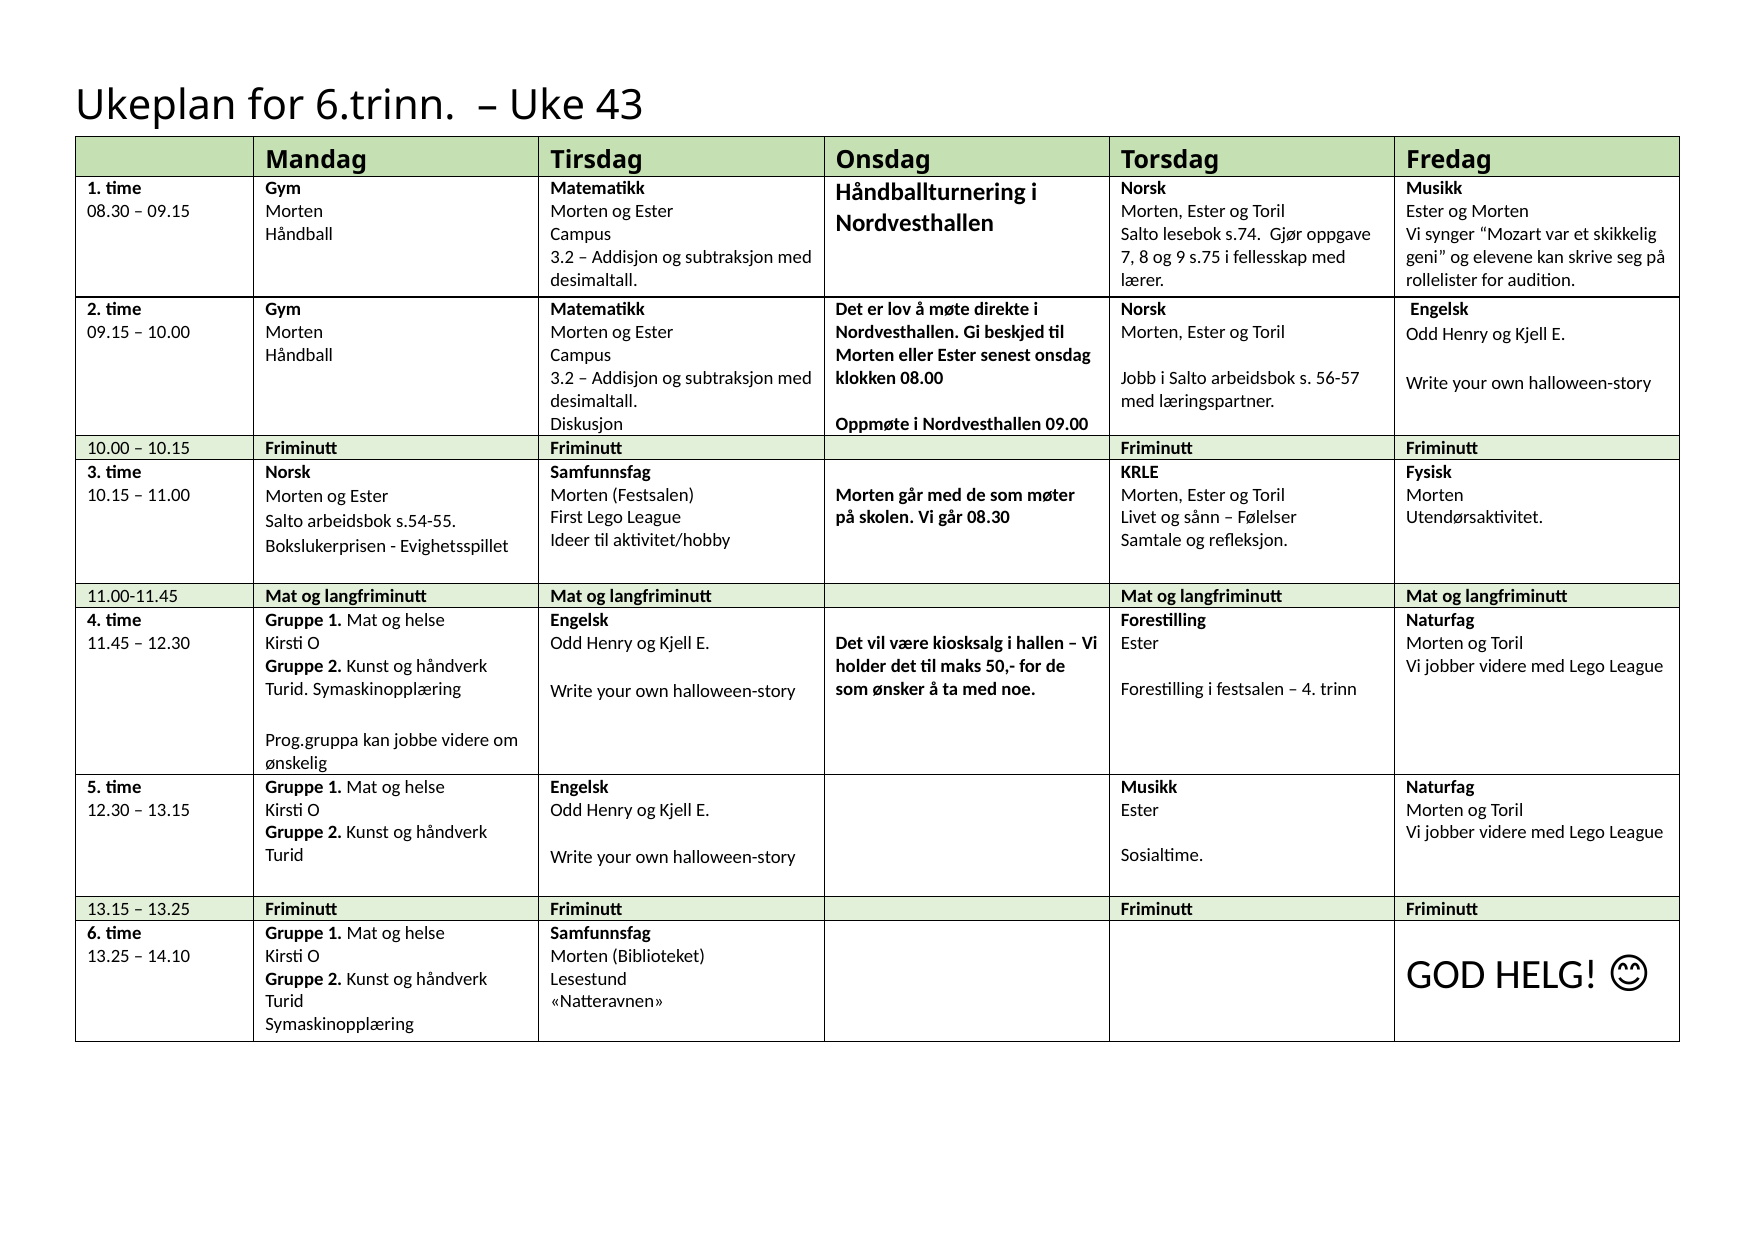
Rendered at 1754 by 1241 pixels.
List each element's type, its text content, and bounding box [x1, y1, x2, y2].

table_cell Friminutt [1110, 897, 1394, 920]
table_cell Musikk Ester Sosialtime. [1110, 775, 1394, 896]
table_cell KRLE Morten, Ester og Toril Livet og sånn – Følelser Samtale og refleksjon. [1110, 460, 1394, 583]
table_header [76, 137, 253, 176]
table_cell Friminutt [539, 436, 824, 459]
table_cell Forestilling Ester Forestilling i festsalen – 4. trinn [1110, 608, 1394, 774]
table_cell [825, 436, 1109, 459]
table_cell Norsk Morten, Ester og Toril Jobb i Salto arbeidsbok s. 56-57 med læringspartner. [1110, 298, 1394, 435]
table_cell Friminutt [539, 897, 824, 920]
table_cell Fysisk Morten Utendørsaktivitet. [1395, 460, 1679, 583]
table_cell 2. time 09.15 – 10.00 [76, 298, 253, 435]
table_cell [1110, 921, 1394, 1041]
table_cell Engelsk Odd Henry og Kjell E. Write your own halloween-story [539, 775, 824, 896]
table_header Onsdag [825, 137, 1109, 176]
table_cell Samfunnsfag Morten (Festsalen) First Lego League Ideer til aktivitet/hobby [539, 460, 824, 583]
subtitle Ukeplan for 6.trinn. – Uke 43 [75, 75, 1679, 132]
table_cell 10.00 – 10.15 [76, 436, 253, 459]
table_cell GOD HELG! 😊 [1395, 921, 1679, 1041]
table_cell Mat og langfriminutt [1395, 584, 1679, 607]
table_cell Matematikk Morten og Ester Campus 3.2 – Addisjon og subtraksjon med desimaltall. Diskusjon [539, 298, 824, 435]
table_cell Mat og langfriminutt [539, 584, 824, 607]
table_cell 11.00-11.45 [76, 584, 253, 607]
table_cell Mat og langfriminutt [1110, 584, 1394, 607]
table_cell Morten går med de som møter på skolen. Vi går 08.30 [825, 460, 1109, 583]
table_cell Det er lov å møte direkte i Nordvesthallen. Gi beskjed til Morten eller Ester senest onsdag klokken 08.00 Oppmøte i Nordvesthallen 09.00 [825, 298, 1109, 435]
table_cell Gym Morten Håndball [254, 177, 538, 296]
table_cell Friminutt [254, 897, 538, 920]
table_cell [825, 775, 1109, 896]
table_cell Musikk Ester og Morten Vi synger “Mozart var et skikkelig geni” og elevene kan skrive seg på rollelister for audition. [1395, 177, 1679, 296]
table_cell 3. time 10.15 – 11.00 [76, 460, 253, 583]
table_cell [825, 897, 1109, 920]
table_cell 4. time 11.45 – 12.30 [76, 608, 253, 774]
table_cell Friminutt [1395, 897, 1679, 920]
table_cell Matematikk Morten og Ester Campus 3.2 – Addisjon og subtraksjon med desimaltall. [539, 177, 824, 296]
table_cell Engelsk Odd Henry og Kjell E. Write your own halloween-story [1395, 298, 1679, 435]
table_cell Gruppe 1. Mat og helse Kirsti O Gruppe 2. Kunst og håndverk Turid Symaskinopplæring [254, 921, 538, 1041]
table_cell Norsk Morten, Ester og Toril Salto lesebok s.74. Gjør oppgave 7, 8 og 9 s.75 i fellesskap med lærer. [1110, 177, 1394, 296]
table_cell 6. time 13.25 – 14.10 [76, 921, 253, 1041]
table_header Torsdag [1110, 137, 1394, 176]
table_cell 1. time 08.30 – 09.15 [76, 177, 253, 296]
table_cell Naturfag Morten og Toril Vi jobber videre med Lego League [1395, 775, 1679, 896]
table_cell Engelsk Odd Henry og Kjell E. Write your own halloween-story [539, 608, 824, 774]
table_cell 13.15 – 13.25 [76, 897, 253, 920]
table_header Mandag [254, 137, 538, 176]
table_cell Friminutt [1395, 436, 1679, 459]
table_cell Samfunnsfag Morten (Biblioteket) Lesestund «Natteravnen» [539, 921, 824, 1041]
table_cell Håndballturnering i Nordvesthallen [825, 177, 1109, 296]
table_cell [825, 921, 1109, 1041]
table_cell Gruppe 1. Mat og helse Kirsti O Gruppe 2. Kunst og håndverk Turid [254, 775, 538, 896]
table_cell Naturfag Morten og Toril Vi jobber videre med Lego League [1395, 608, 1679, 774]
table_header Tirsdag [539, 137, 824, 176]
table_cell Norsk Morten og Ester Salto arbeidsbok s.54-55. Bokslukerprisen - Evighetsspillet [254, 460, 538, 583]
table_cell Gruppe 1. Mat og helse Kirsti O Gruppe 2. Kunst og håndverk Turid. Symaskinopplæring Prog.gruppa kan jobbe videre om ønskelig [254, 608, 538, 774]
table_cell [825, 584, 1109, 607]
table_cell Friminutt [254, 436, 538, 459]
table_header Fredag [1395, 137, 1679, 176]
table_cell 5. time 12.30 – 13.15 [76, 775, 253, 896]
table_cell Det vil være kiosksalg i hallen – Vi holder det til maks 50,- for de som ønsker å ta med noe. [825, 608, 1109, 774]
table_cell Friminutt [1110, 436, 1394, 459]
table_cell Mat og langfriminutt [254, 584, 538, 607]
table_cell Gym Morten Håndball [254, 298, 538, 435]
